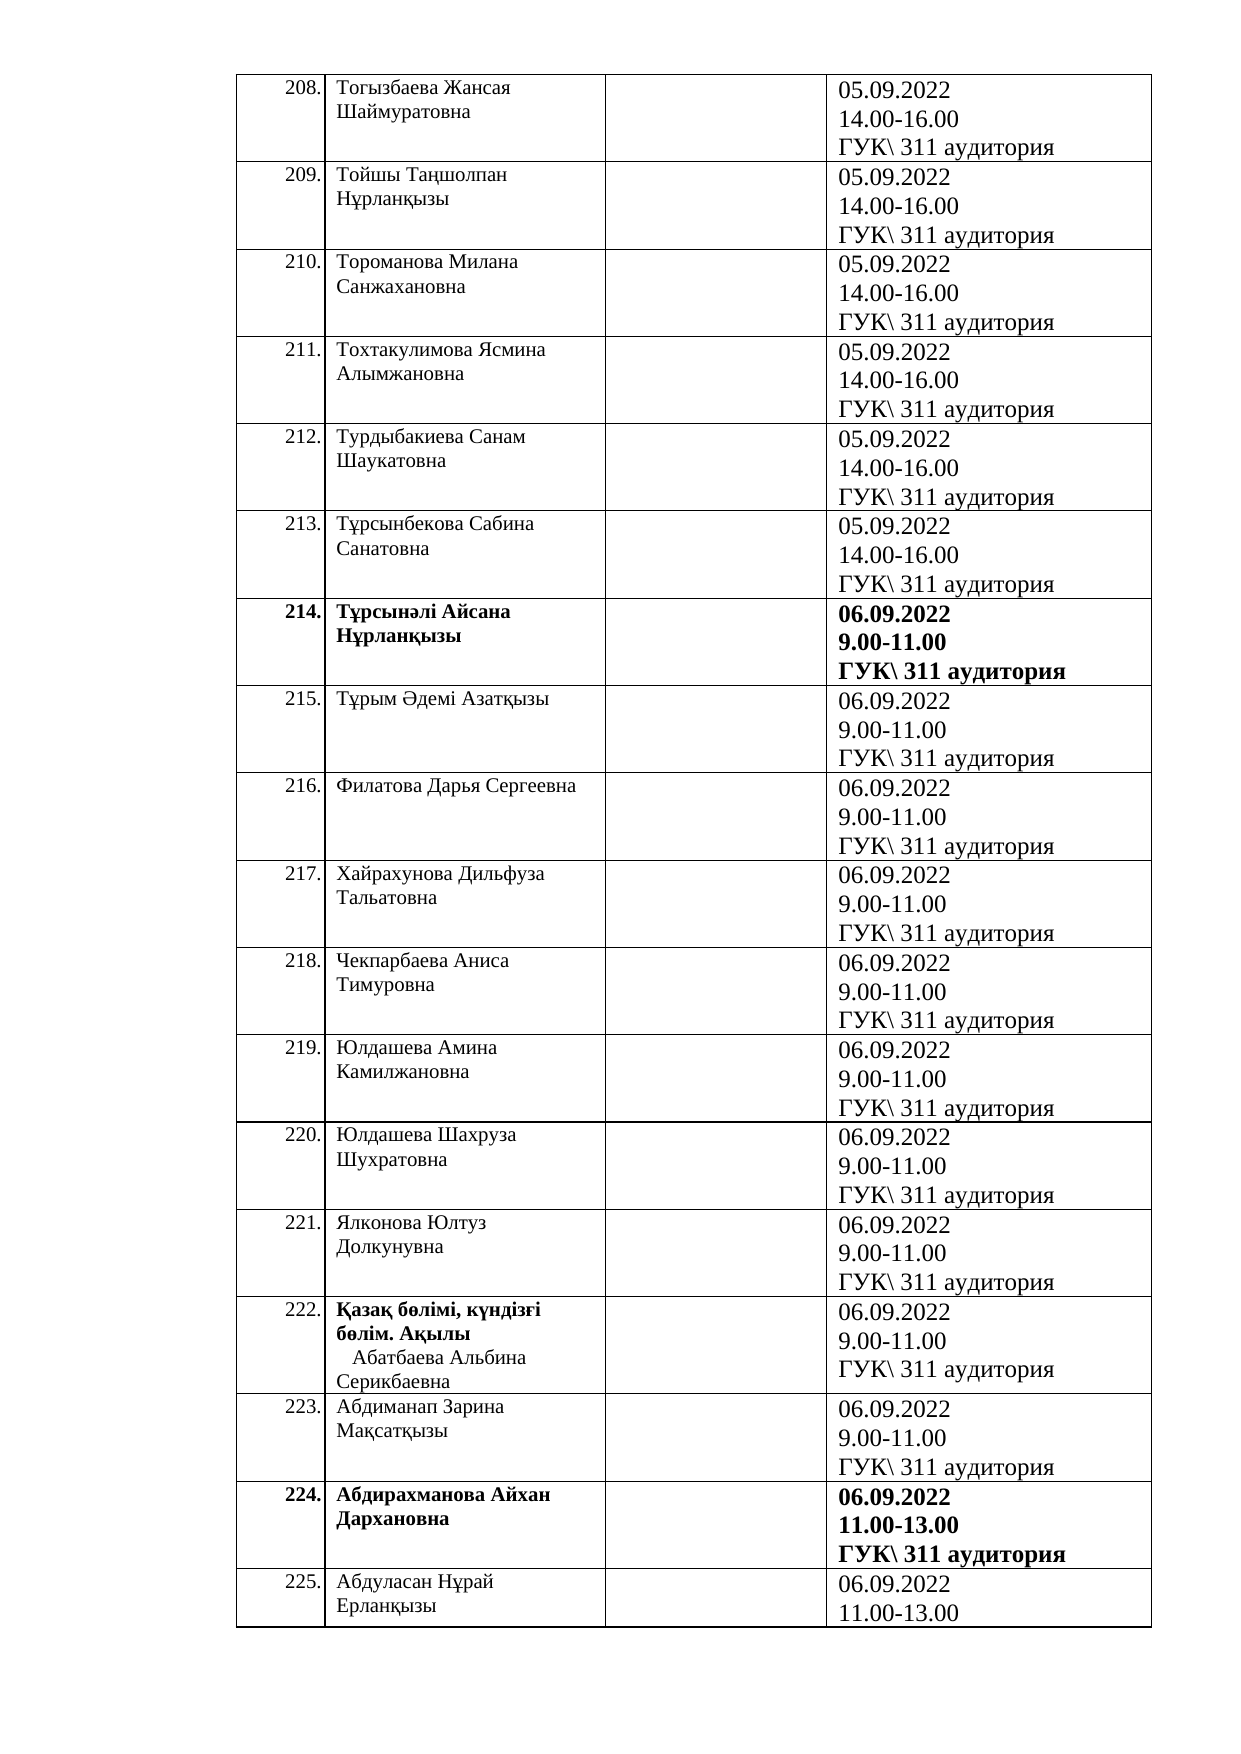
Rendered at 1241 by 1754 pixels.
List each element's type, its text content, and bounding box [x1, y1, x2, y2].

table_cell 06.09.2022 9.00-11.00 ГУК\ 311 аудитория [827, 1394, 1151, 1481]
table_cell [237, 250, 324, 336]
table_cell Абдиманап Зарина Мақсатқызы [326, 1394, 605, 1481]
table_cell Тұрсынбекова Сабина Санатовна [326, 511, 605, 598]
table_cell 06.09.2022 9.00-11.00 ГУК\ 311 аудитория [827, 1035, 1151, 1121]
table_cell 06.09.2022 9.00-11.00 ГУК\ 311 аудитория [827, 1123, 1151, 1209]
table_cell [606, 75, 826, 161]
table_cell Ялконова Юлтуз Долкунувна [326, 1210, 605, 1296]
table_cell [237, 1035, 324, 1121]
table_cell [237, 75, 324, 161]
table_cell [237, 1297, 324, 1393]
table_cell Тойшы Таңшолпан Нұрланқызы [326, 162, 605, 248]
table_cell 06.09.2022 9.00-11.00 ГУК\ 311 аудитория [827, 773, 1151, 859]
table_cell 05.09.2022 14.00-16.00 ГУК\ 311 аудитория [827, 337, 1151, 423]
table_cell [827, 250, 1151, 336]
table_cell [606, 424, 826, 510]
table_cell 06.09.2022 9.00-11.00 ГУК\ 311 аудитория [827, 1297, 1151, 1393]
table_cell 06.09.2022 9.00-11.00 ГУК\ 311 аудитория [827, 948, 1151, 1034]
table_cell [237, 861, 324, 947]
table_cell 06.09.2022 9.00-11.00 ГУК\ 311 аудитория [827, 1210, 1151, 1296]
table_cell [606, 1297, 826, 1393]
table_cell [606, 773, 826, 859]
table_cell [237, 511, 324, 598]
table_cell [237, 1482, 324, 1568]
table_cell [606, 686, 826, 772]
table_cell [606, 1035, 826, 1121]
table_cell [606, 250, 826, 336]
table_cell [606, 861, 826, 947]
table_cell [237, 162, 324, 248]
table_cell Тұрым Әдемі Азатқызы [326, 686, 605, 772]
table_cell [237, 948, 324, 1034]
table_cell [606, 511, 826, 598]
table_cell [606, 948, 826, 1034]
table_cell Хайрахунова Дильфуза Тальатовна [326, 861, 605, 947]
table_cell 06.09.2022 9.00-11.00 ГУК\ 311 аудитория [827, 599, 1151, 685]
table_cell [237, 1569, 324, 1626]
table_cell [606, 1482, 826, 1568]
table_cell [326, 1569, 605, 1626]
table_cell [827, 1569, 1151, 1626]
table_cell [237, 686, 324, 772]
table_cell [237, 773, 324, 859]
table_cell [606, 337, 826, 423]
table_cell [827, 75, 1151, 161]
table_cell [237, 1394, 324, 1481]
table_cell [606, 1569, 826, 1626]
table_cell 05.09.2022 14.00-16.00 ГУК\ 311 аудитория [827, 511, 1151, 598]
table_cell Тогызбаева Жансая Шаймуратовна [326, 75, 605, 161]
table_cell Тохтакулимова Ясмина Алымжановна [326, 337, 605, 423]
table_cell Қазақ бөлімі, күндізғі бөлім. Ақылы Абатбаева Альбина Серикбаевна [326, 1297, 605, 1393]
table_cell [606, 1210, 826, 1296]
table_cell Тұрсынәлі Айсана Нұрланқызы [326, 599, 605, 685]
table_cell Турдыбакиева Санам Шаукатовна [326, 424, 605, 510]
table_cell Чекпарбаева Аниса Тимуровна [326, 948, 605, 1034]
table_cell [237, 1210, 324, 1296]
table_cell Юлдашева Шахруза Шухратовна [326, 1123, 605, 1209]
table_cell [606, 599, 826, 685]
table_cell [237, 424, 324, 510]
table_cell Филатова Дарья Сергеевна [326, 773, 605, 859]
table_cell [237, 1123, 324, 1209]
table_cell [237, 337, 324, 423]
table_cell 06.09.2022 9.00-11.00 ГУК\ 311 аудитория [827, 686, 1151, 772]
table_cell 05.09.2022 14.00-16.00 ГУК\ 311 аудитория [827, 424, 1151, 510]
table_cell [237, 599, 324, 685]
table_cell [606, 1394, 826, 1481]
table_cell Юлдашева Амина Камилжановна [326, 1035, 605, 1121]
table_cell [827, 1482, 1151, 1568]
table_cell [606, 162, 826, 248]
table_cell Тороманова Милана Санжахановна [326, 250, 605, 336]
table_cell Абдирахманова Айхан Дархановна [326, 1482, 605, 1568]
table_cell [606, 1123, 826, 1209]
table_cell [827, 162, 1151, 248]
table_cell 06.09.2022 9.00-11.00 ГУК\ 311 аудитория [827, 861, 1151, 947]
